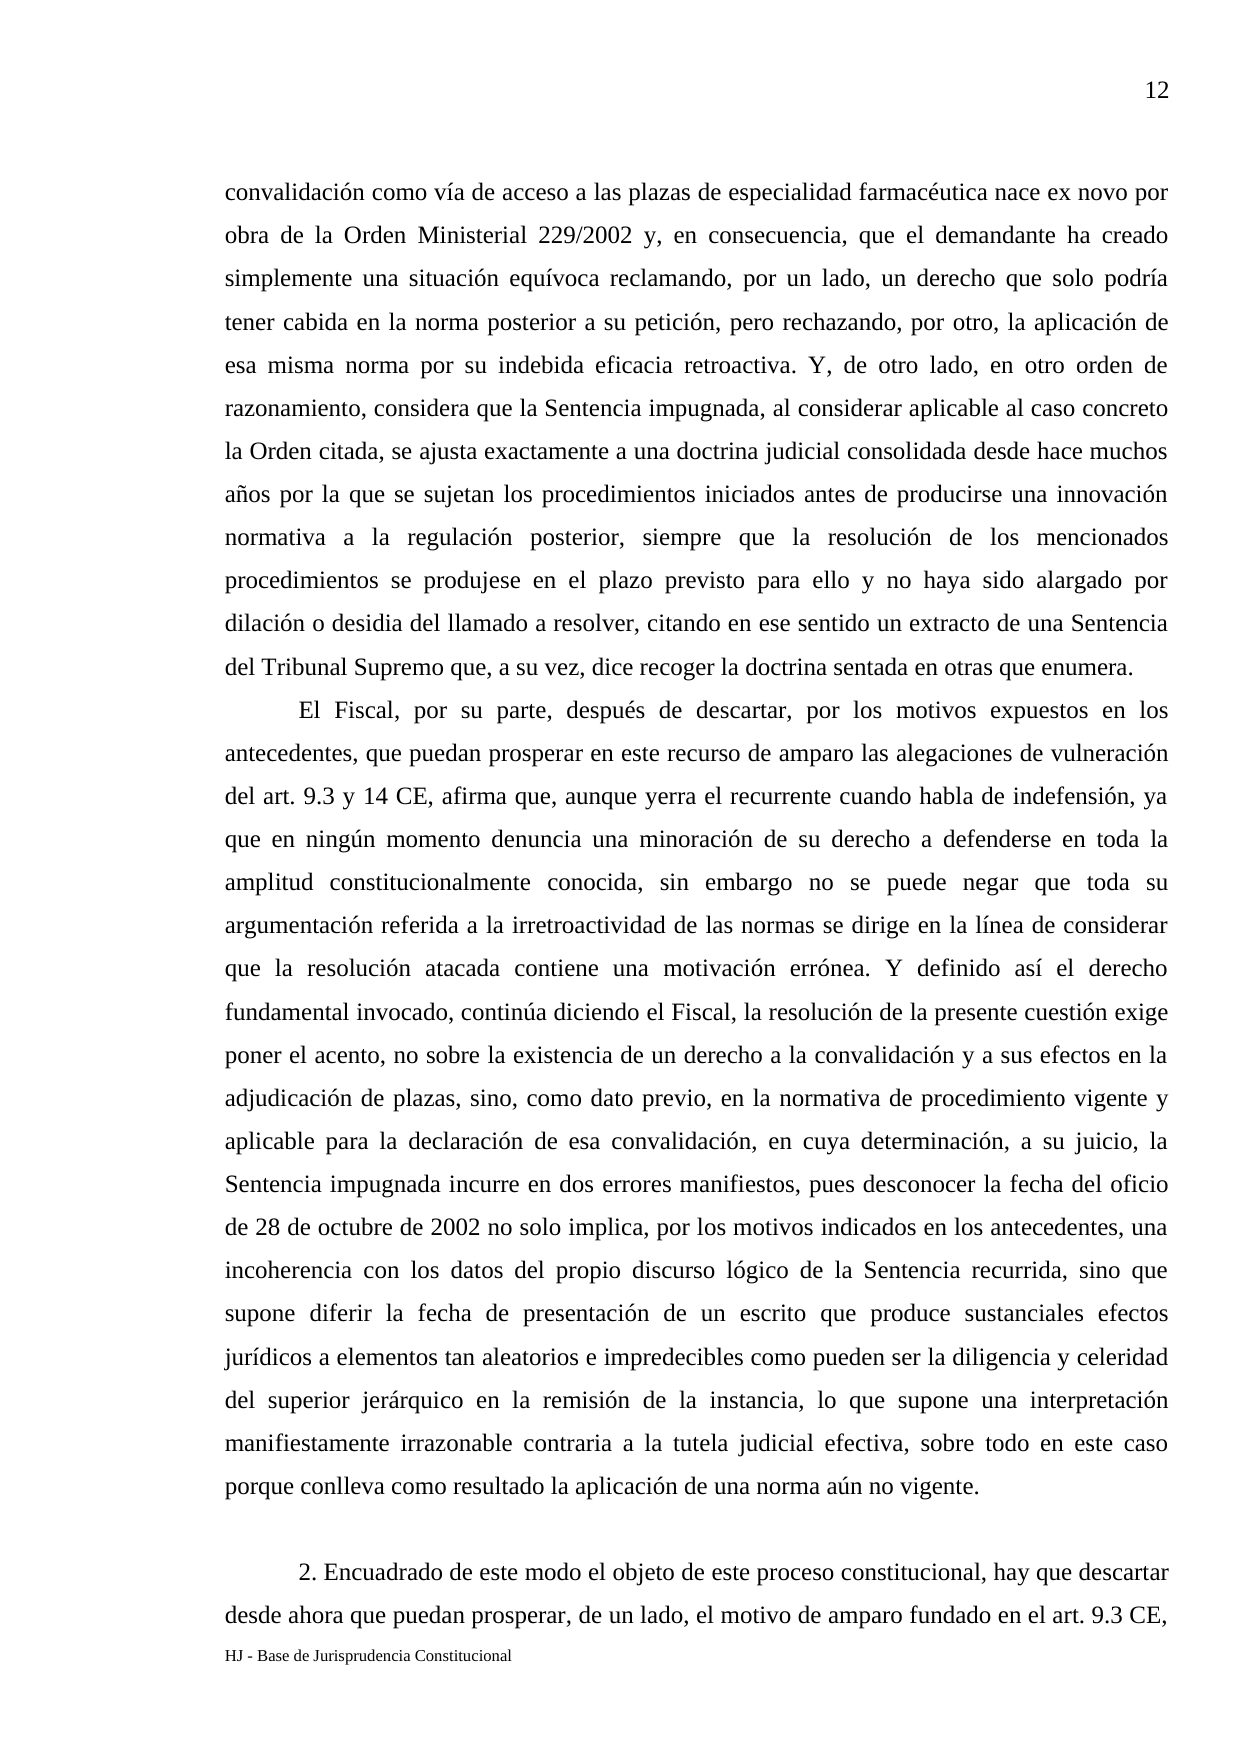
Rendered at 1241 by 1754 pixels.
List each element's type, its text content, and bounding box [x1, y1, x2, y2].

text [224, 177, 1169, 680]
text El Fiscal, por su parte, después de descartar, por los motivos expuestos en los antecedentes, que puedan prosperar en este recurso de amparo las alegaciones de vulneración del art. 9.3 y 14 CE, afirma que, aunque yerra el recurrente cuando habla de indefensión, ya que en ningún momento denuncia una minoración de su derecho a defenderse en toda la amplitud constitucionalmente conocida, sin embargo no se puede negar que toda su argumentación referida a la irretroactividad de las normas se dirige en la línea de considerar que la resolución atacada contiene una motivación errónea. Y definido así el derecho fundamental invocado, continúa diciendo el Fiscal, la resolución de la presente cuestión exige poner el acento, no sobre la existencia de un derecho a la convalidación y a sus efectos en la adjudicación de plazas, sino, como dato previo, en la normativa de procedimiento vigente y aplicable para la declaración de esa convalidación, en cuya determinación, a su juicio, la Sentencia impugnada incurre en dos errores manifiestos, pues desconocer la fecha del oficio de 28 de octubre de 2002 no solo implica, por los motivos indicados en los antecedentes, una incoherencia con los datos del propio discurso lógico de la Sentencia recurrida, sino que supone diferir la fecha de presentación de un escrito que produce sustanciales efectos jurídicos a elementos tan aleatorios e impredecibles como pueden ser la diligencia y celeridad del superior jerárquico en la remisión de la instancia, lo que supone una interpretación manifiestamente irrazonable contraria a la tutela judicial efectiva, sobre todo en este caso porque conlleva como resultado la aplicación de una norma aún no vigente. [224, 695, 1169, 1500]
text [224, 1557, 1169, 1629]
